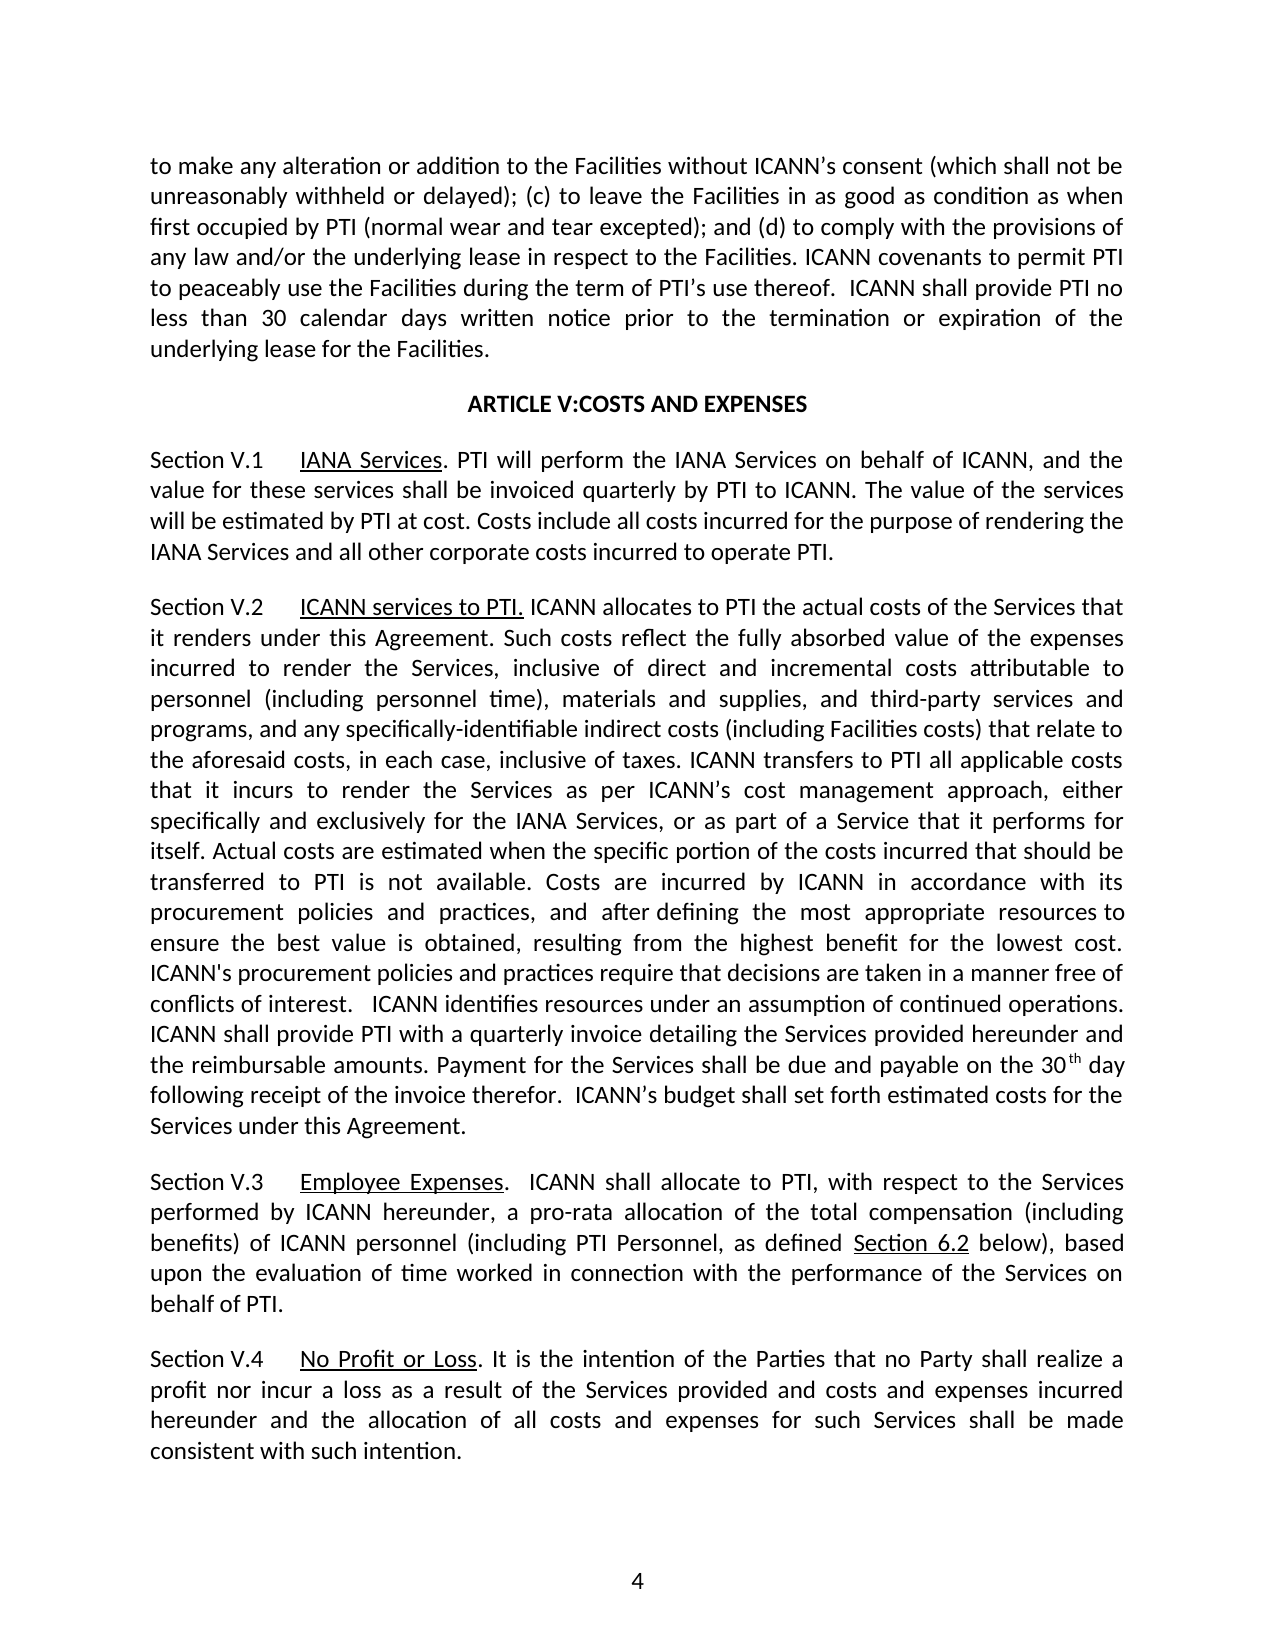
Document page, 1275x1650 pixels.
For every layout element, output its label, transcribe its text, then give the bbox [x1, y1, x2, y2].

text No Profit or Loss. It is the intention of the Parties that no Party shall realize a profit nor incur a loss as a result of the Services provided and costs and expenses incurred hereunder and the allocation of all costs and expenses for such Services shall be made consistent with such intention. [150, 1343, 1125, 1465]
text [150, 150, 1125, 364]
text ICANN services to PTI. ICANN allocates to PTI the actual costs of the Services that it renders under this Agreement. Such costs reflect the fully absorbed value of the expenses incurred to render the Services, inclusive of direct and incremental costs attributable to personnel (including personnel time), materials and supplies, and third-party services and programs, and any specifically-identifiable indirect costs (including Facilities costs) that relate to the aforesaid costs, in each case, inclusive of taxes. ICANN transfers to PTI all applicable costs that it incurs to render the Services as per ICANN’s cost management approach, either specifically and exclusively for the IANA Services, or as part of a Service that it performs for itself. Actual costs are estimated when the specific portion of the costs incurred that should be transferred to PTI is not available. Costs are incurred by ICANN in accordance with its procurement policies and practices, and after defining the most appropriate resources to ensure the best value is obtained, resulting from the highest benefit for the lowest cost. ICANN's procurement policies and practices require that decisions are taken in a manner free of conflicts of interest. ICANN identifies resources under an assumption of continued operations. ICANN shall provide PTI with a quarterly invoice detailing the Services provided hereunder and the reimbursable amounts. Payment for the Services shall be due and payable on the 30th day following receipt of the invoice therefor. ICANN’s budget shall set forth estimated costs for the Services under this Agreement. [150, 591, 1125, 1141]
text IANA Services. PTI will perform the IANA Services on behalf of ICANN, and the value for these services shall be invoiced quarterly by PTI to ICANN. The value of the services will be estimated by PTI at cost. Costs include all costs incurred for the purpose of rendering the IANA Services and all other corporate costs incurred to operate PTI. [150, 444, 1125, 566]
text Employee Expenses. ICANN shall allocate to PTI, with respect to the Services performed by ICANN hereunder, a pro-rata allocation of the total compensation (including benefits) of ICANN personnel (including PTI Personnel, as defined Section 6.2 below), based upon the evaluation of time worked in connection with the performance of the Services on behalf of PTI. [150, 1166, 1125, 1318]
text COSTS and Expenses [150, 389, 1125, 419]
